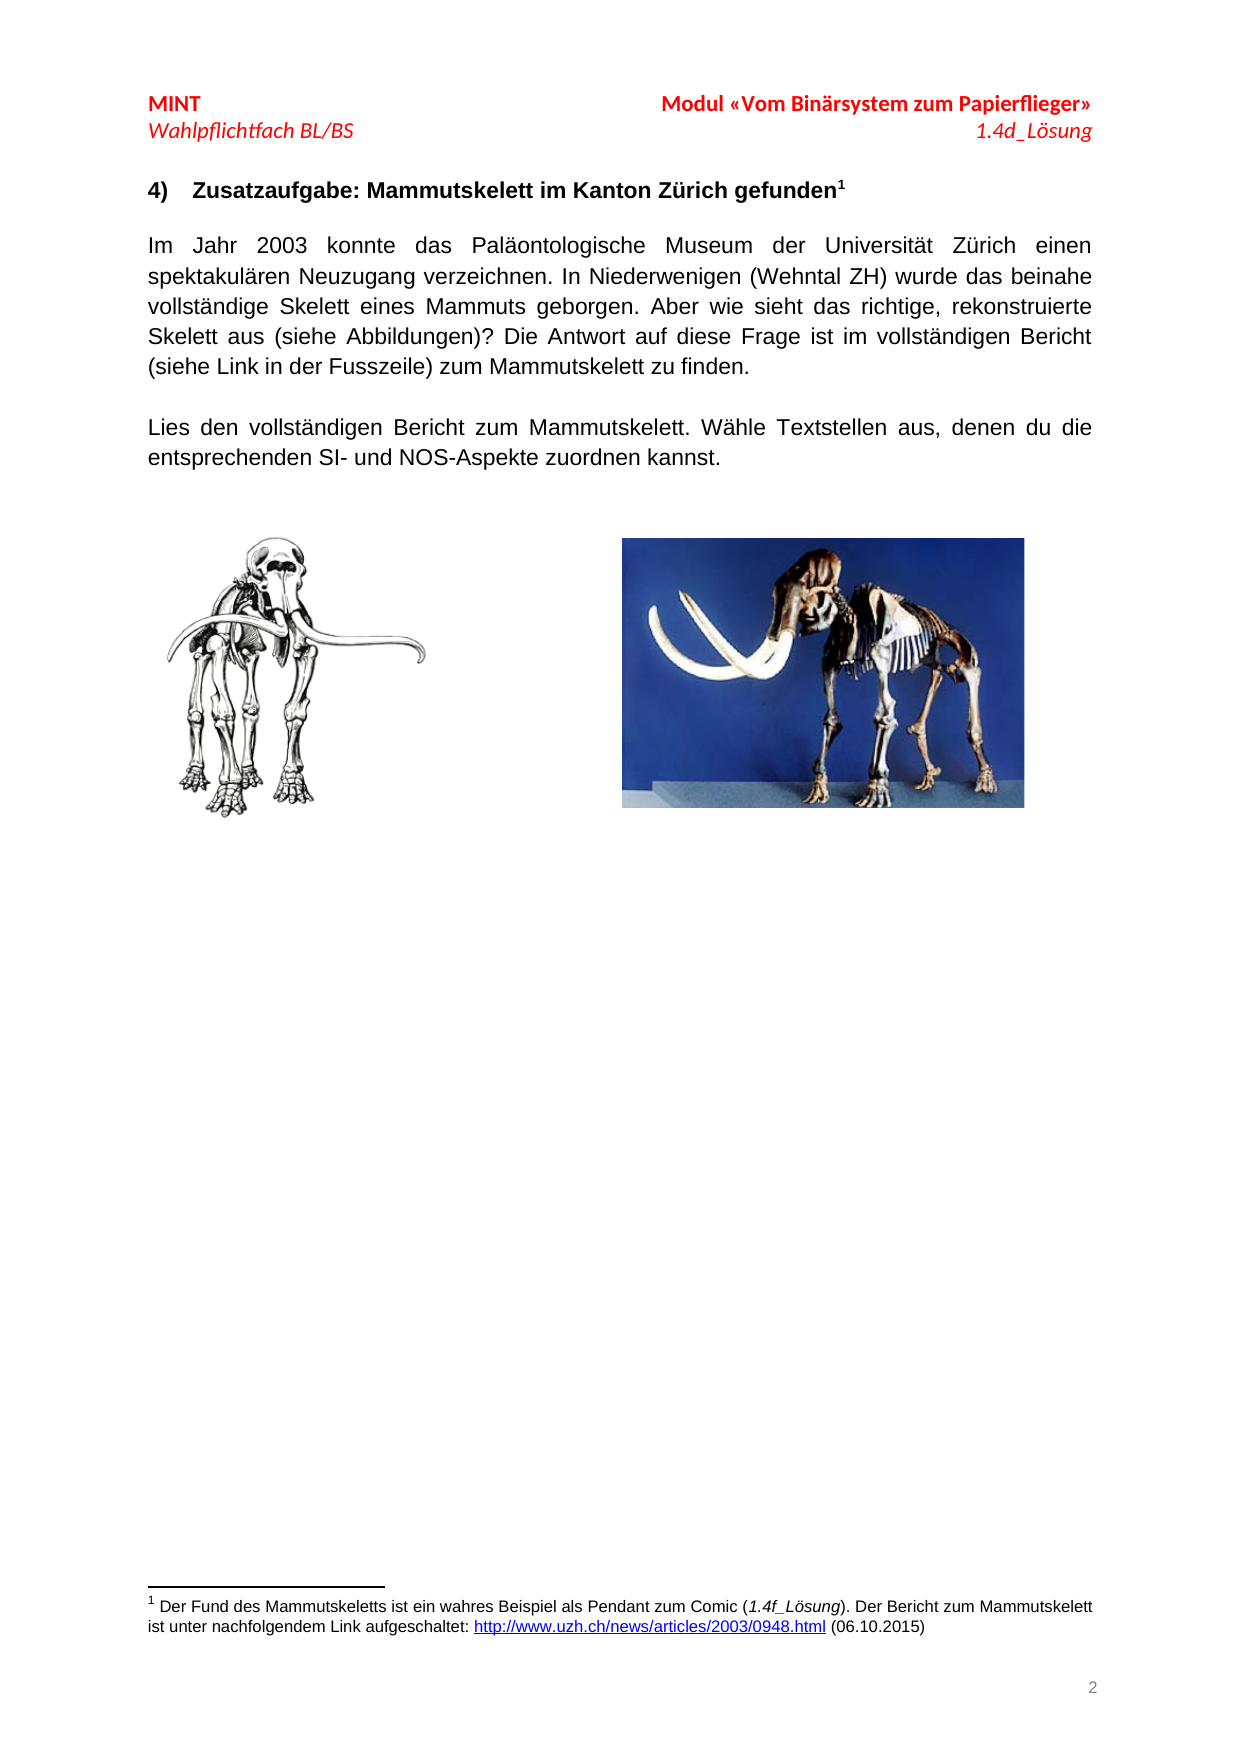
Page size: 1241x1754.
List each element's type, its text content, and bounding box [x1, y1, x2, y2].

text Im Jahr 2003 konnte das Paläontologische Museum der Universität Zürich einen spektakulären Neuzugang verzeichnen. In Niederwenigen (Wehntal ZH) wurde das beinahe vollständige Skelett eines Mammuts geborgen. Aber wie sieht das richtige, rekonstruierte Skelett aus (siehe Abbildungen)? Die Antwort auf diese Frage ist im vollständigen Bericht (siehe Link in der Fusszeile) zum Mammutskelett zu finden. [148, 232, 1093, 379]
picture [164, 527, 427, 818]
text Lies den vollständigen Bericht zum Mammutskelett. Wähle Textstellen aus, denen du die entsprechenden SI- und NOS-Aspekte zuordnen kannst. [148, 414, 1093, 470]
picture [622, 538, 1025, 808]
list Zusatzaufgabe: Mammutskelett im Kanton Zürich gefunden [148, 177, 1093, 203]
